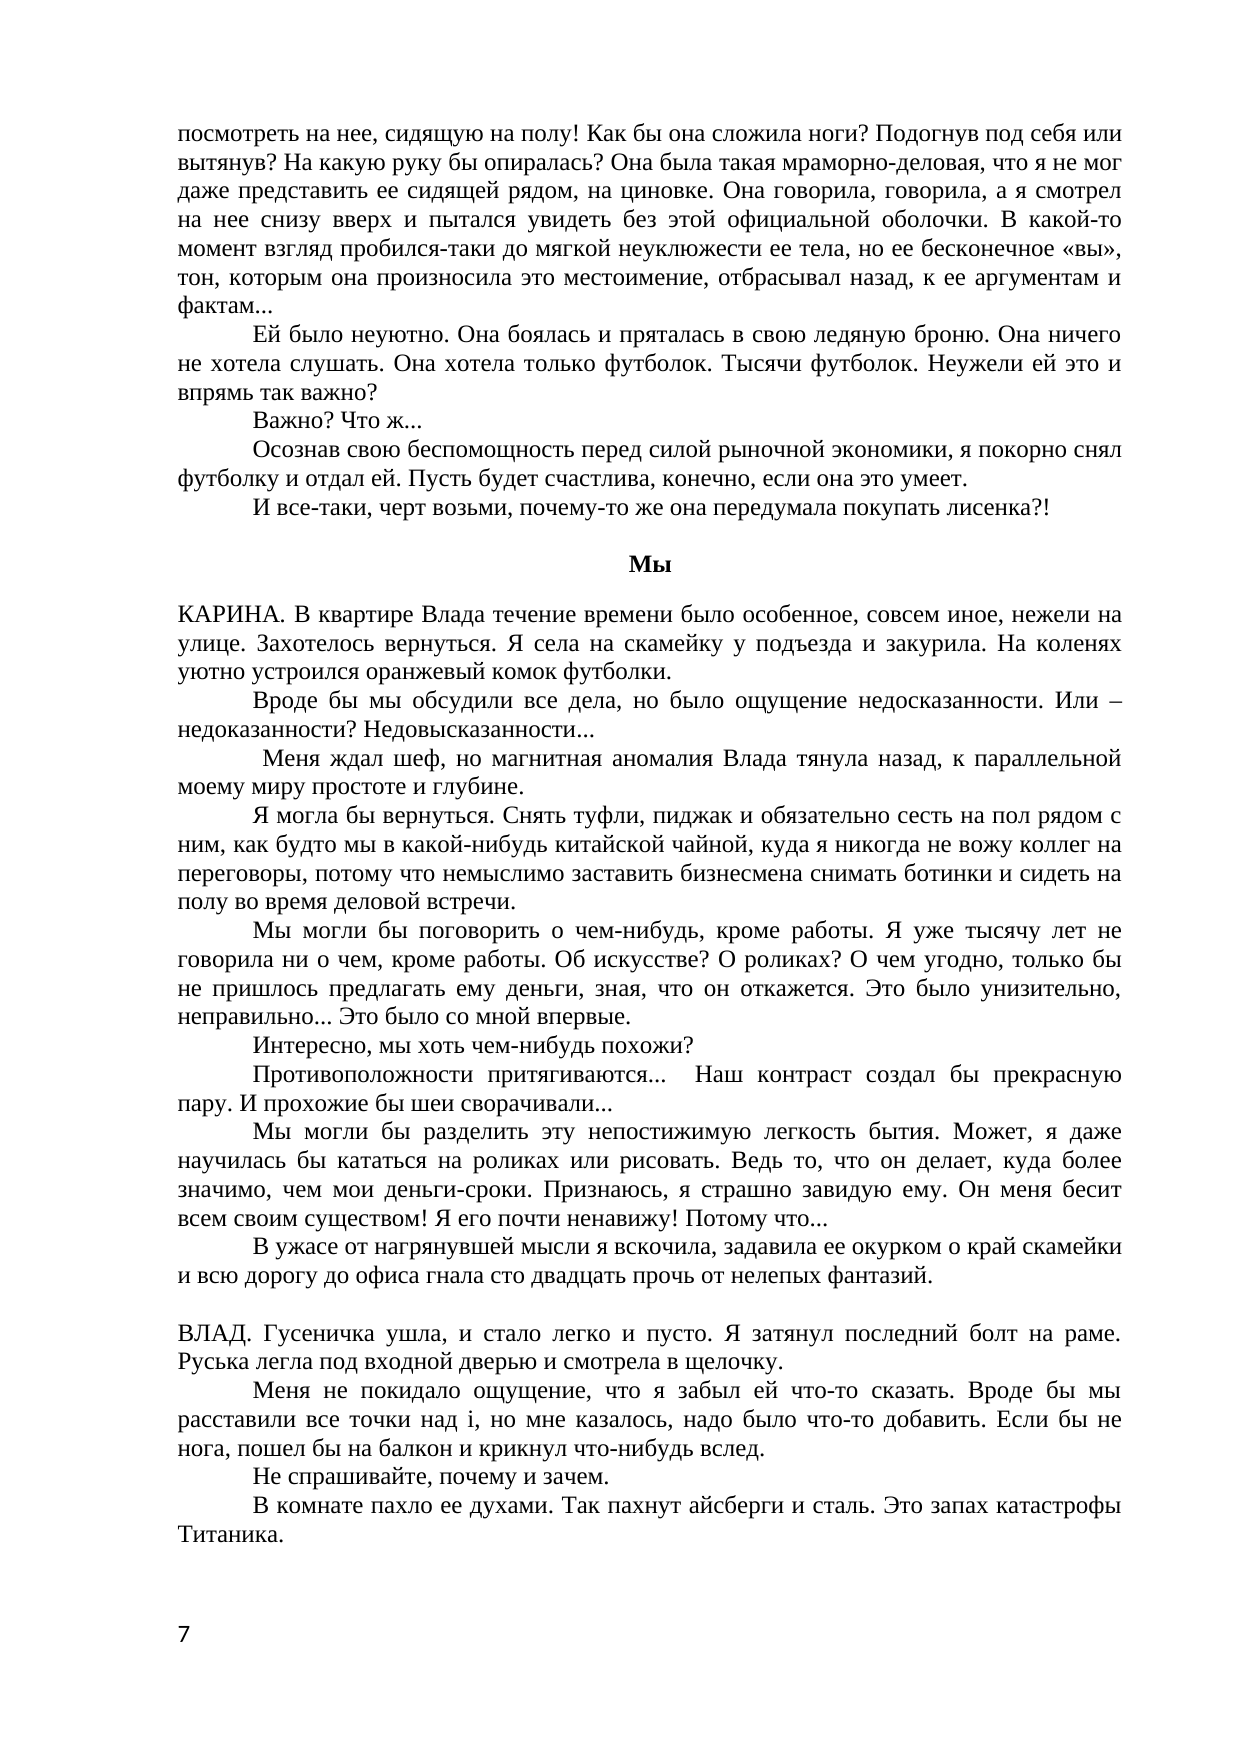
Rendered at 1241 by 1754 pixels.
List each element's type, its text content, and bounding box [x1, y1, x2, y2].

text Не спрашивайте, почему и зачем. [177, 1461, 1123, 1490]
text Мы могли бы разделить эту непостижимую легкость бытия. Может, я даже научилась бы кататься на роликах или рисовать. Ведь то, что он делает, куда более значимо, чем мои деньги-сроки. Признаюсь, я страшно завидую ему. Он меня бесит всем своим существом! Я его почти ненавижу! Потому что... [177, 1116, 1123, 1231]
text Противоположности притягиваются... Наш контраст создал бы прекрасную пару. И прохожие бы шеи сворачивали... [177, 1059, 1123, 1116]
text В комнате пахло ее духами. Так пахнут айсберги и сталь. Это запах катастрофы Титаника. [177, 1490, 1123, 1548]
text Мы могли бы поговорить о чем-нибудь, кроме работы. Я уже тысячу лет не говорила ни о чем, кроме работы. Об искусстве? О роликах? О чем угодно, только бы не пришлось предлагать ему деньги, зная, что он откажется. Это было унизительно, неправильно... Это было со мной впервые. [177, 915, 1123, 1030]
text В ужасе от нагрянувшей мысли я вскочила, задавила ее окурком о край скамейки и всю дорогу до офиса гнала сто двадцать прочь от нелепых фантазий. [177, 1231, 1123, 1289]
text ВЛАД. Гусеничка ушла, и стало легко и пусто. Я затянул последний болт на раме. Руська легла под входной дверью и смотрела в щелочку. [177, 1318, 1123, 1375]
text Важно? Что ж... [177, 406, 1123, 434]
text КАРИНА. В квартире Влада течение времени было особенное, совсем иное, нежели на улице. Захотелось вернуться. Я села на скамейку у подъезда и закурила. На коленях уютно устроился оранжевый комок футболки. [177, 599, 1123, 685]
text Интересно, мы хоть чем-нибудь похожи? [177, 1030, 1123, 1059]
text Вроде бы мы обсудили все дела, но было ощущение недосказанности. Или – недоказанности? Недовысказанности... [177, 685, 1123, 743]
text Осознав свою беспомощность перед силой рыночной экономики, я покорно снял футболку и отдал ей. Пусть будет счастлива, конечно, если она это умеет. [177, 434, 1123, 492]
text Меня не покидало ощущение, что я забыл ей что-то сказать. Вроде бы мы расставили все точки над i, но мне казалось, надо было что-то добавить. Если бы не нога, пошел бы на балкон и крикнул что-нибудь вслед. [177, 1375, 1123, 1461]
text Я могла бы вернуться. Снять туфли, пиджак и обязательно сесть на пол рядом с ним, как будто мы в какой-нибудь китайской чайной, куда я никогда не вожу коллег на переговоры, потому что немыслимо заставить бизнесмена снимать ботинки и сидеть на полу во время деловой встречи. [177, 800, 1123, 915]
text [177, 118, 1123, 319]
text Ей было неуютно. Она боялась и пряталась в свою ледяную броню. Она ничего не хотела слушать. Она хотела только футболок. Тысячи футболок. Неужели ей это и впрямь так важно? [177, 319, 1123, 406]
text Меня ждал шеф, но магнитная аномалия Влада тянула назад, к параллельной моему миру простоте и глубине. [177, 743, 1123, 800]
text Мы [177, 549, 1123, 578]
text И все-таки, черт возьми, почему-то же она передумала покупать лисенка?! [177, 492, 1123, 521]
